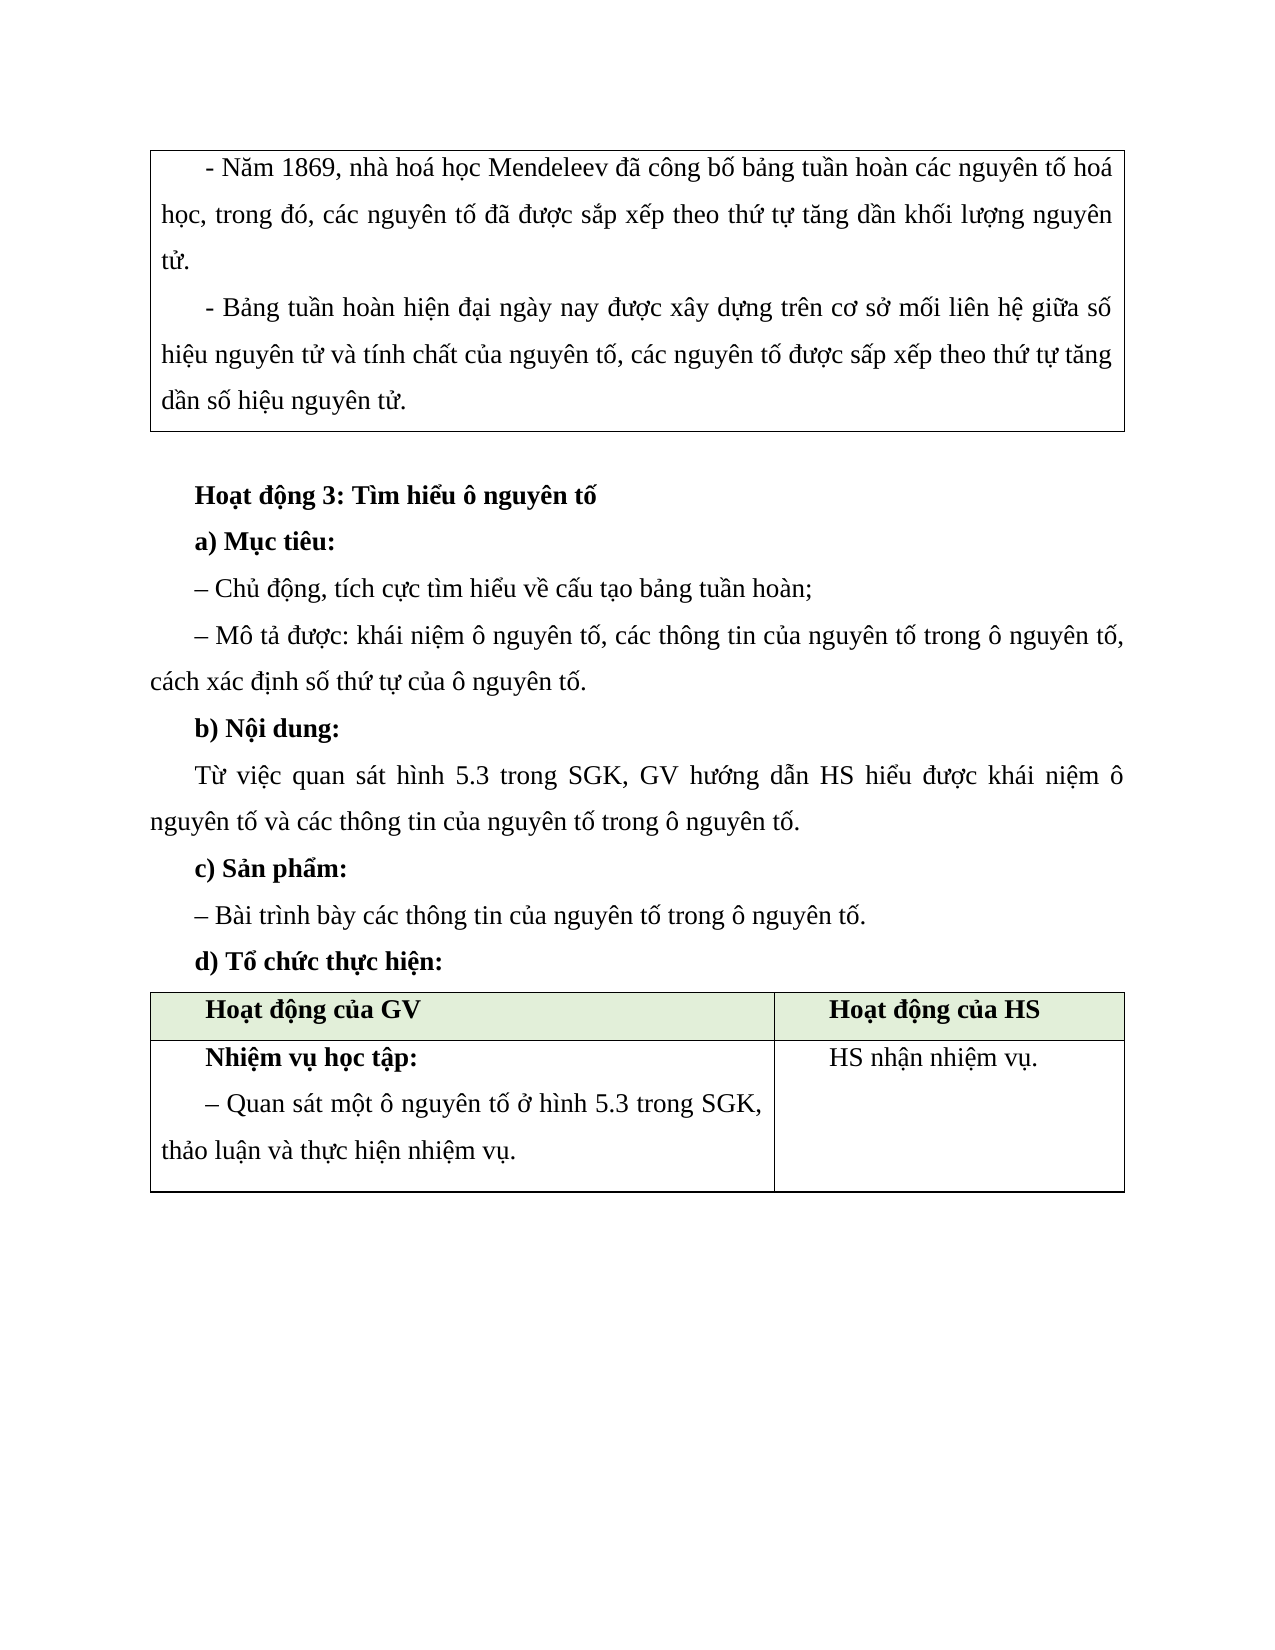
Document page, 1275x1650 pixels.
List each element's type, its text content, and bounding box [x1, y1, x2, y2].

text a) Mục tiêu: [150, 525, 1125, 557]
table_header Hoạt động của GV [151, 993, 774, 1040]
text Hoạt động 3: Tìm hiểu ô nguyên tố [150, 479, 1125, 510]
table_cell HS nhận nhiệm vụ. [775, 1041, 1124, 1191]
text – Chủ động, tích cực tìm hiểu về cấu tạo bảng tuần hoàn; [150, 572, 1125, 603]
text b) Nội dung: [150, 712, 1125, 743]
text – Bài trình bày các thông tin của nguyên tố trong ô nguyên tố. [150, 899, 1125, 930]
text c) Sản phẩm: [150, 852, 1125, 883]
table_header Hoạt động của HS [775, 993, 1124, 1040]
text d) Tổ chức thực hiện: [150, 945, 1125, 977]
text – Mô tả được: khái niệm ô nguyên tố, các thông tin của nguyên tố trong ô nguyên tố, cách xác định số thứ tự của ô nguyên tố. [150, 619, 1125, 697]
table_cell Nhiệm vụ học tập: – Quan sát một ô nguyên tố ở hình 5.3 trong SGK, thảo luận và thực hiện nhiệm vụ. [151, 1041, 774, 1191]
text Từ việc quan sát hình 5.3 trong SGK, GV hướng dẫn HS hiểu được khái niệm ô nguyên tố và các thông tin của nguyên tố trong ô nguyên tố. [150, 759, 1125, 837]
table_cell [151, 151, 1124, 431]
